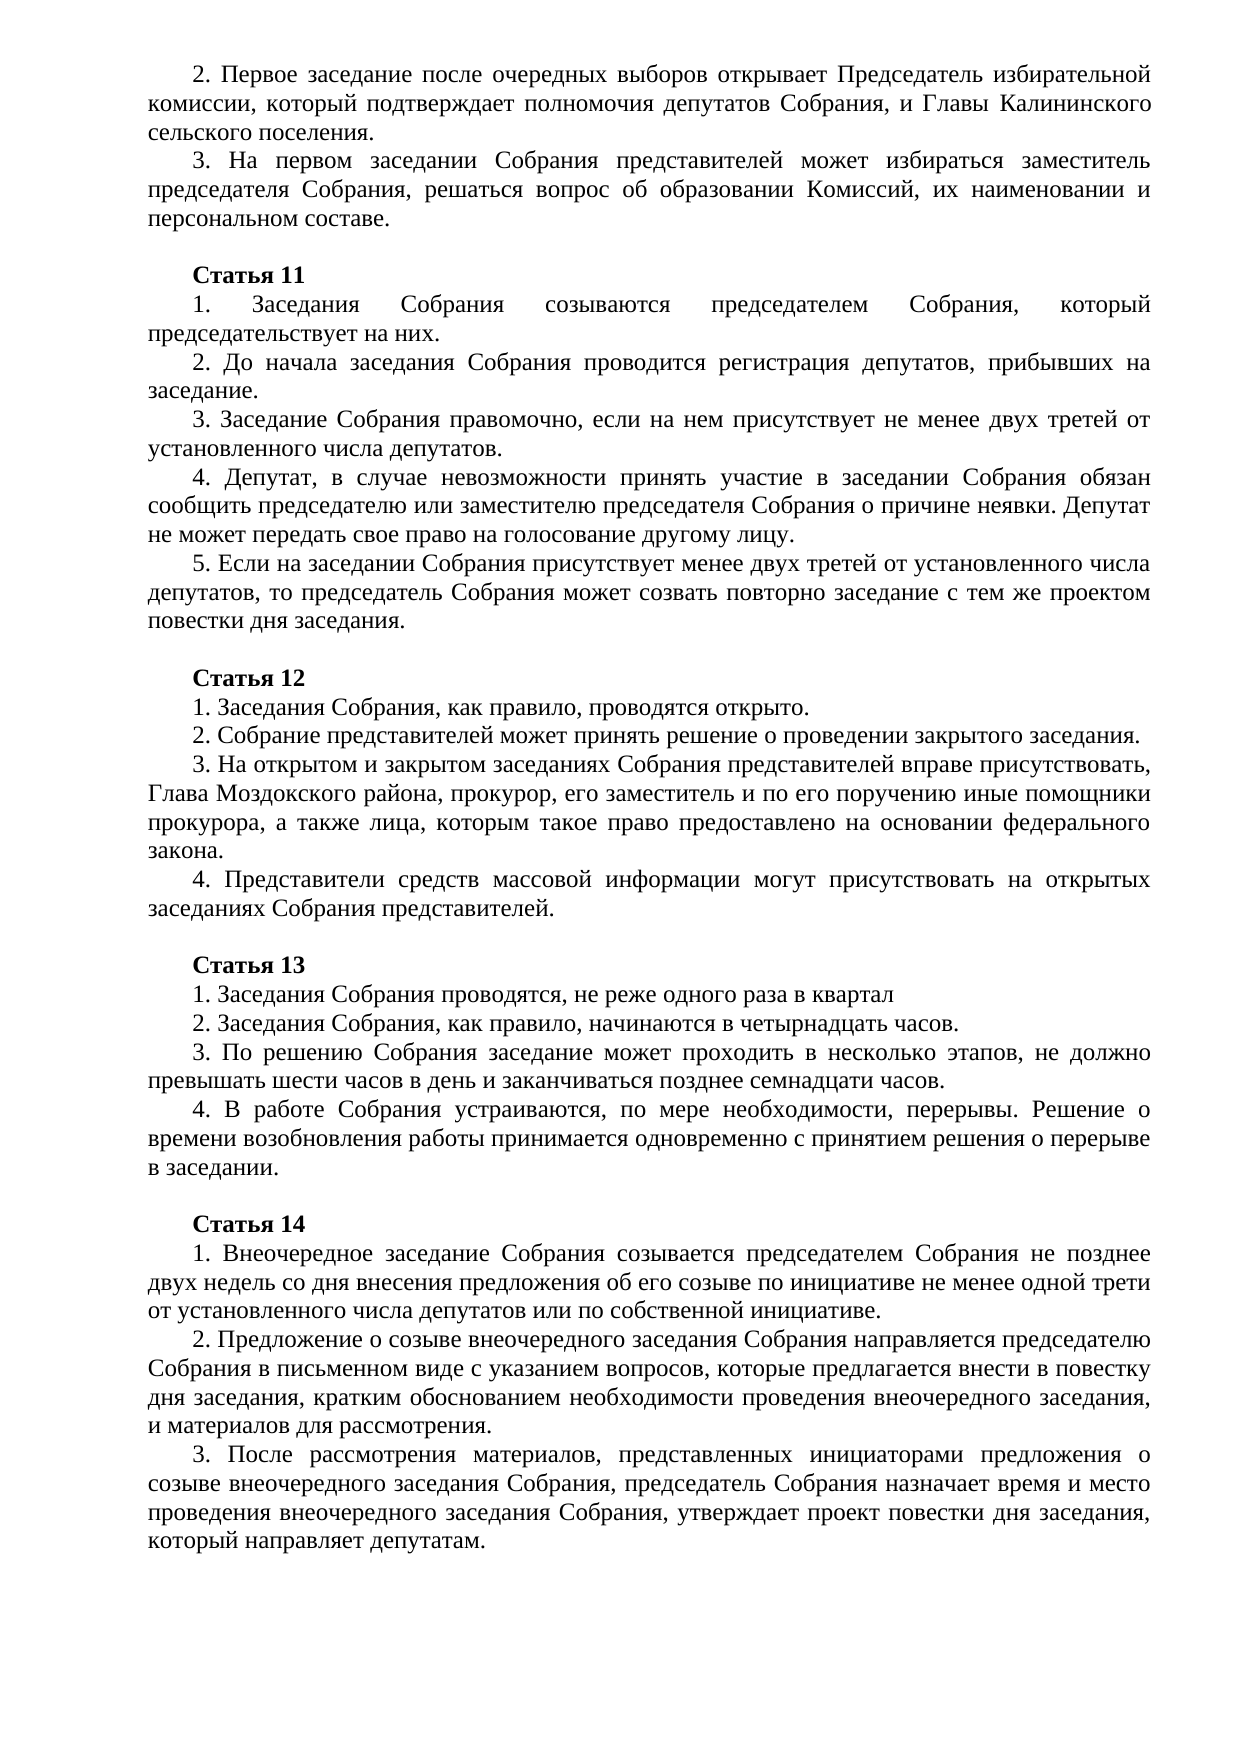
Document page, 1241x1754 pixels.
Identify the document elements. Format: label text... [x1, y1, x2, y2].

text 5. Если на заседании Собрания присутствует менее двух третей от установленного числа депутатов, то председатель Собрания может созвать повторно заседание с тем же проектом повестки дня заседания. [148, 548, 1152, 634]
text 2. Предложение о созыве внеочередного заседания Собрания направляется председателю Собрания в письменном виде с указанием вопросов, которые предлагается внести в повестку дня заседания, кратким обоснованием необходимости проведения внеочередного заседания, и материалов для рассмотрения. [148, 1324, 1152, 1439]
text 1. Внеочередное заседание Собрания созывается председателем Собрания не позднее двух недель со дня внесения предложения об его созыве по инициативе не менее одной трети от установленного числа депутатов или по собственной инициативе. [148, 1238, 1152, 1324]
text 3. Заседание Собрания правомочно, если на нем присутствует не менее двух третей от установленного числа депутатов. [148, 404, 1152, 462]
text 2. Заседания Собрания, как правило, начинаются в четырнадцать часов. [148, 1008, 1152, 1037]
text 2. До начала заседания Собрания проводится регистрация депутатов, прибывших на заседание. [148, 347, 1152, 404]
text 3. После рассмотрения материалов, представленных инициаторами предложения о созыве внеочередного заседания Собрания, председатель Собрания назначает время и место проведения внеочередного заседания Собрания, утверждает проект повестки дня заседания, который направляет депутатам. [148, 1439, 1152, 1554]
text 2. Первое заседание после очередных выборов открывает Председатель избирательной комиссии, который подтверждает полномочия депутатов Собрания, и Главы Калининского сельского поселения. [148, 59, 1152, 145]
text 1. Заседания Собрания, как правило, проводятся открыто. [148, 692, 1152, 720]
text 3. На первом заседании Собрания представителей может избираться заместитель председателя Собрания, решаться вопрос об образовании Комиссий, их наименовании и персональном составе. [148, 145, 1152, 232]
text Статья 11 [148, 260, 1152, 289]
text 2. Собрание представителей может принять решение о проведении закрытого заседания. [148, 720, 1152, 749]
text 4. В работе Собрания устраиваются, по мере необходимости, перерывы. Решение о времени возобновления работы принимается одновременно с принятием решения о перерыве в заседании. [148, 1094, 1152, 1180]
text 1. Заседания Собрания проводятся, не реже одного раза в квартал [148, 979, 1152, 1008]
text 3. На открытом и закрытом заседаниях Собрания представителей вправе присутствовать, Глава Моздокского района, прокурор, его заместитель и по его поручению иные помощники прокурора, а также лица, которым такое право предоставлено на основании федерального закона. [148, 749, 1152, 864]
text Статья 14 [148, 1209, 1152, 1238]
text Статья 13 [148, 950, 1152, 979]
text 3. По решению Собрания заседание может проходить в несколько этапов, не должно превышать шести часов в день и заканчиваться позднее семнадцати часов. [148, 1037, 1152, 1094]
text Статья 12 [148, 663, 1152, 692]
text 4. Депутат, в случае невозможности принять участие в заседании Собрания обязан сообщить председателю или заместителю председателя Собрания о причине неявки. Депутат не может передать свое право на голосование другому лицу. [148, 462, 1152, 548]
text 4. Представители средств массовой информации могут присутствовать на открытых заседаниях Собрания представителей. [148, 864, 1152, 922]
text 1. Заседания Собрания созываются председателем Собрания, который председательствует на них. [148, 289, 1152, 347]
